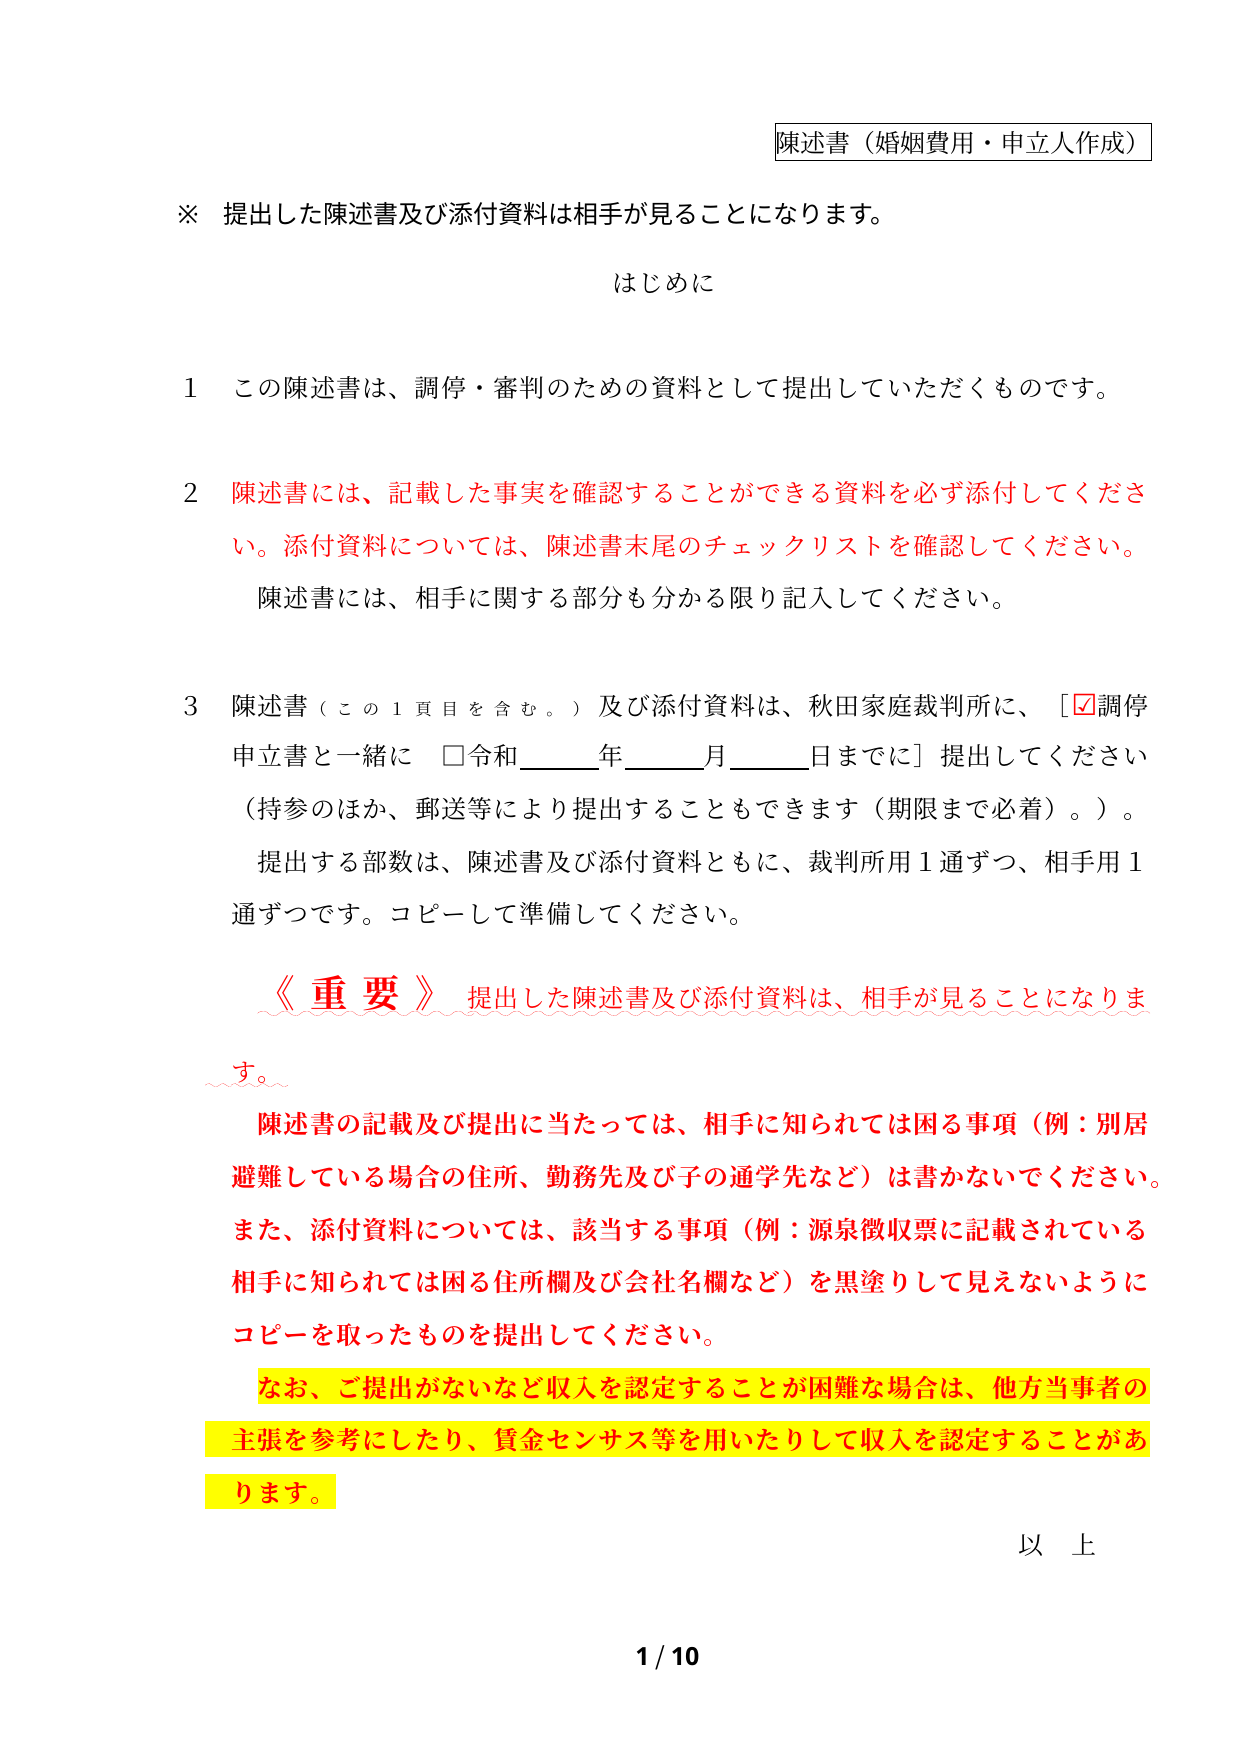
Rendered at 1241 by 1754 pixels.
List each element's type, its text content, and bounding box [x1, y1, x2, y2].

text 以 上 [179, 1518, 1150, 1570]
text 陳述書の記載及び提出に当たっては、相手に知られては困る事項（例：別居避難している場合の住所、勤務先及び子の通学先など）は書かないでください。また、添付資料については、該当する事項（例：源泉徴収票に記載されている相手に知られては困る住所欄及び会社名欄など）を黒塗りして見えないようにコピーを取ったものを提出してください。 [205, 1097, 1150, 1360]
text はじめに [179, 255, 1150, 308]
text ３ 陳述書（この１頁目を含む。）及び添付資料は、秋田家庭裁判所に、［☑調停申立書と一緒に □令和 年 月 日までに］提出してください（持参のほか、郵送等により提出することもできます（期限まで必着）。）。 [179, 676, 1150, 834]
text ２ 陳述書には、記載した事実を確認することができる資料を必ず添付してください。添付資料については、陳述書末尾のチェックリストを確認してください。 [179, 466, 1150, 571]
text なお、ご提出がないなど収入を認定することが困難な場合は、他方当事者の主張を参考にしたり、賃金センサス等を用いたりして収入を認定することがあります。 [205, 1457, 1150, 1518]
text 陳述書には、相手に関する部分も分かる限り記入してください。 [205, 571, 1150, 623]
text 《重要》提出した陳述書及び添付資料は、相手が見ることになります。 [205, 939, 1150, 1097]
text １ この陳述書は、調停・審判のための資料として提出していただくものです。 [179, 360, 1150, 413]
text なお、ご提出がないなど収入を認定することが困難な場合は、他方当事者の主張を参考にしたり、賃金センサス等を用いたりして収入を認定することがあります。 [205, 1360, 1150, 1421]
text 提出する部数は、陳述書及び添付資料ともに、裁判所用１通ずつ、相手用１通ずつです。コピーして準備してください。 [205, 834, 1150, 939]
